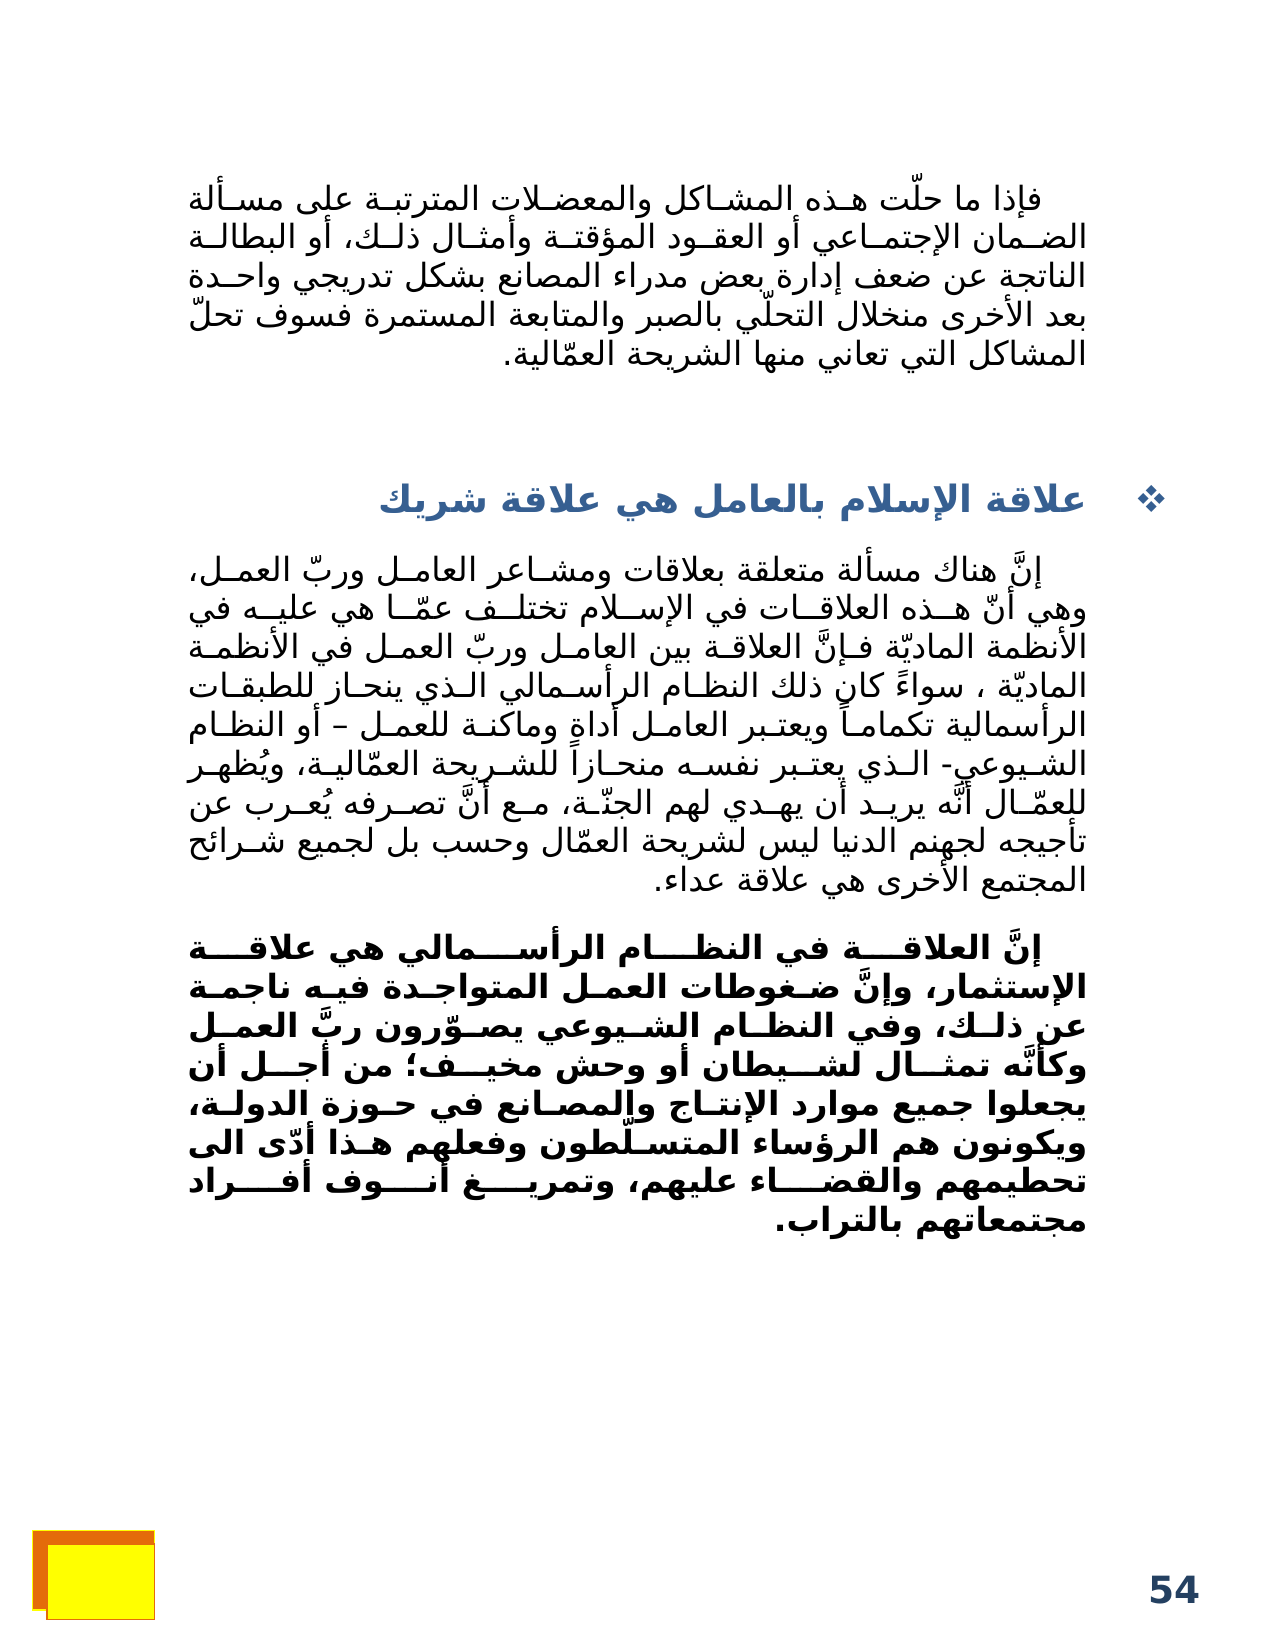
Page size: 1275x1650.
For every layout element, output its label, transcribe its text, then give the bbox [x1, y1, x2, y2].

text إنَّ هناك مسألة متعلقة بعلاقات ومشاعر العامل وربّ العمل، وهي أنّ هذه العلاقات في الإسلام تختلف عمّا هي عليه في الأنظمة الماديّة فإنَّ العلاقة بين العامل وربّ العمل في الأنظمة الماديّة ، سواءً كان ذلك النظام الرأسمالي الذي ينحاز للطبقات الرأسمالية تكماماً ويعتبر العامل أداة وماكنة للعمل – أو النظام الشيوعي- الذي يعتبر نفسه منحازاً للشريحة العمّالية، ويُظهر للعمّال أنَّه يريد أن يهدي لهم الجنّة، مع أنَّ تصرفه يُعرب عن تأجيجه لجهنم الدنيا ليس لشريحة العمّال وحسب بل لجميع شرائح المجتمع الأخرى هي علاقة عداء. [187, 550, 1087, 900]
list علاقة الإسلام بالعامل هي علاقة شريك [187, 477, 1134, 521]
text إنَّ العلاقة في النظام الرأسمالي هي علاقة الإستثمار، وإنَّ ضغوطات العمل المتواجدة فيه ناجمة عن ذلك، وفي النظام الشيوعي يصوّرون ربَّ العمل وكأنَّه تمثال لشيطان أو وحش مخيف؛ من أجل أن يجعلوا جميع موارد الإنتاج والمصانع في حوزة الدولة، ويكونون هم الرؤساء المتسلّطون وفعلهم هذا أدّى الى تحطيمهم والقضاء عليهم، وتمريغ أنوف أفراد مجتمعاتهم بالتراب. [187, 929, 1087, 1240]
text فإذا ما حلّت هذه المشاكل والمعضلات المترتبة على مسألة الضمان الإجتماعي أو العقود المؤقتة وأمثال ذلك، أو البطالة الناتجة عن ضعف إدارة بعض مدراء المصانع بشكل تدريجي واحدة بعد الأخرى منخلال التحلّي بالصبر والمتابعة المستمرة فسوف تحلّ المشاكل التي تعاني منها الشريحة العمّالية. [187, 179, 1087, 373]
